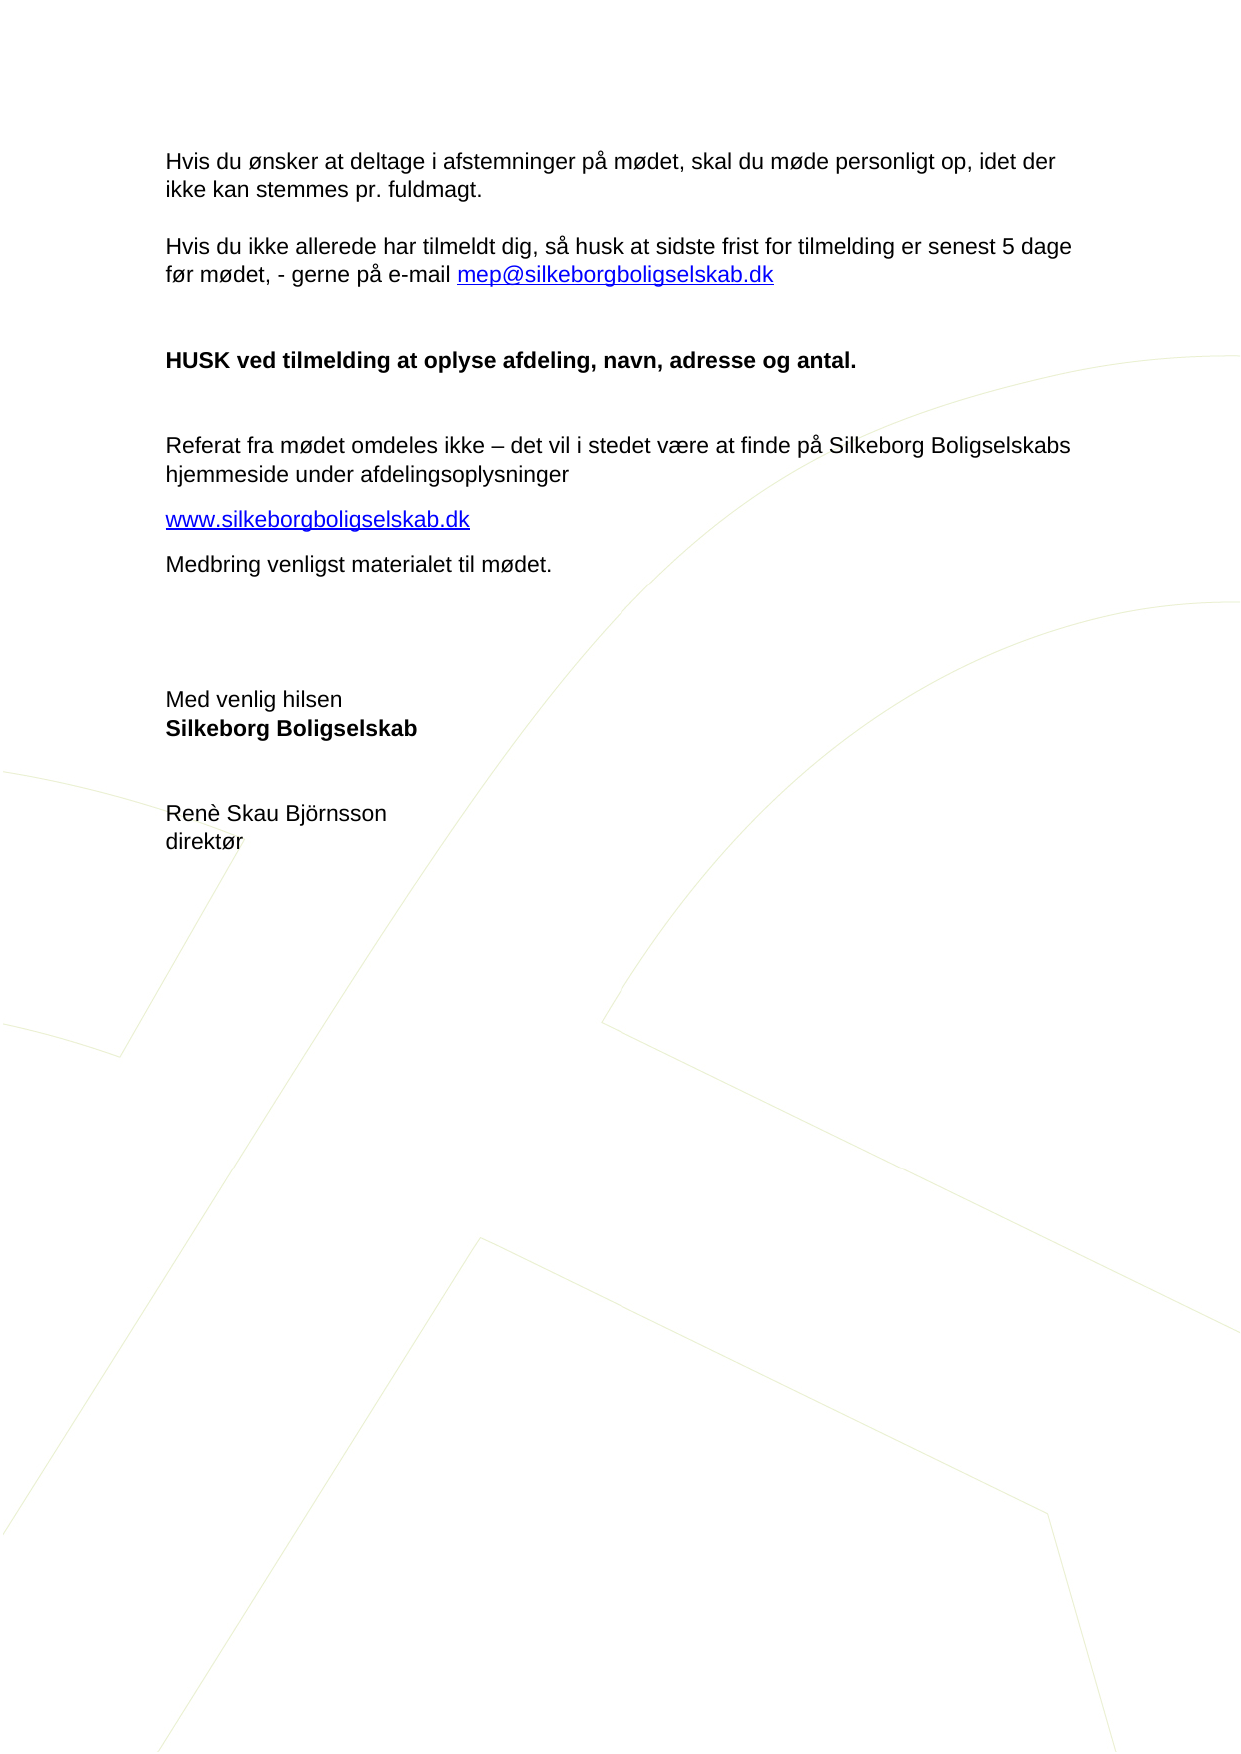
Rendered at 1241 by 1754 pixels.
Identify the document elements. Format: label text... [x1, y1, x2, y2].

text Referat fra mødet omdeles ikke – det vil i stedet være at finde på Silkeborg Boligselskabs hjemmeside under afdelingsoplysninger [165, 432, 1078, 487]
text Hvis du ønsker at deltage i afstemninger på mødet, skal du møde personligt op, idet der [165, 148, 1078, 174]
text ikke kan stemmes pr. fuldmagt. [165, 176, 1078, 202]
text før mødet, - gerne på e-mail mep@silkeborgboligselskab.dk [165, 261, 1078, 288]
text www.silkeborgboligselskab.dk [165, 506, 1078, 532]
text HUSK ved tilmelding at oplyse afdeling, navn, adresse og antal. [165, 347, 1078, 373]
text Hvis du ikke allerede har tilmeldt dig, så husk at sidste frist for tilmelding er senest 5 dage [165, 233, 1078, 259]
text Renè Skau Björnsson [165, 800, 1078, 826]
text Med venlig hilsen [165, 686, 1078, 712]
text direktør [165, 828, 1078, 854]
text Silkeborg Boligselskab [165, 714, 1078, 741]
picture [3, 1, 1241, 1752]
text Medbring venligst materialet til mødet. [165, 551, 1078, 577]
